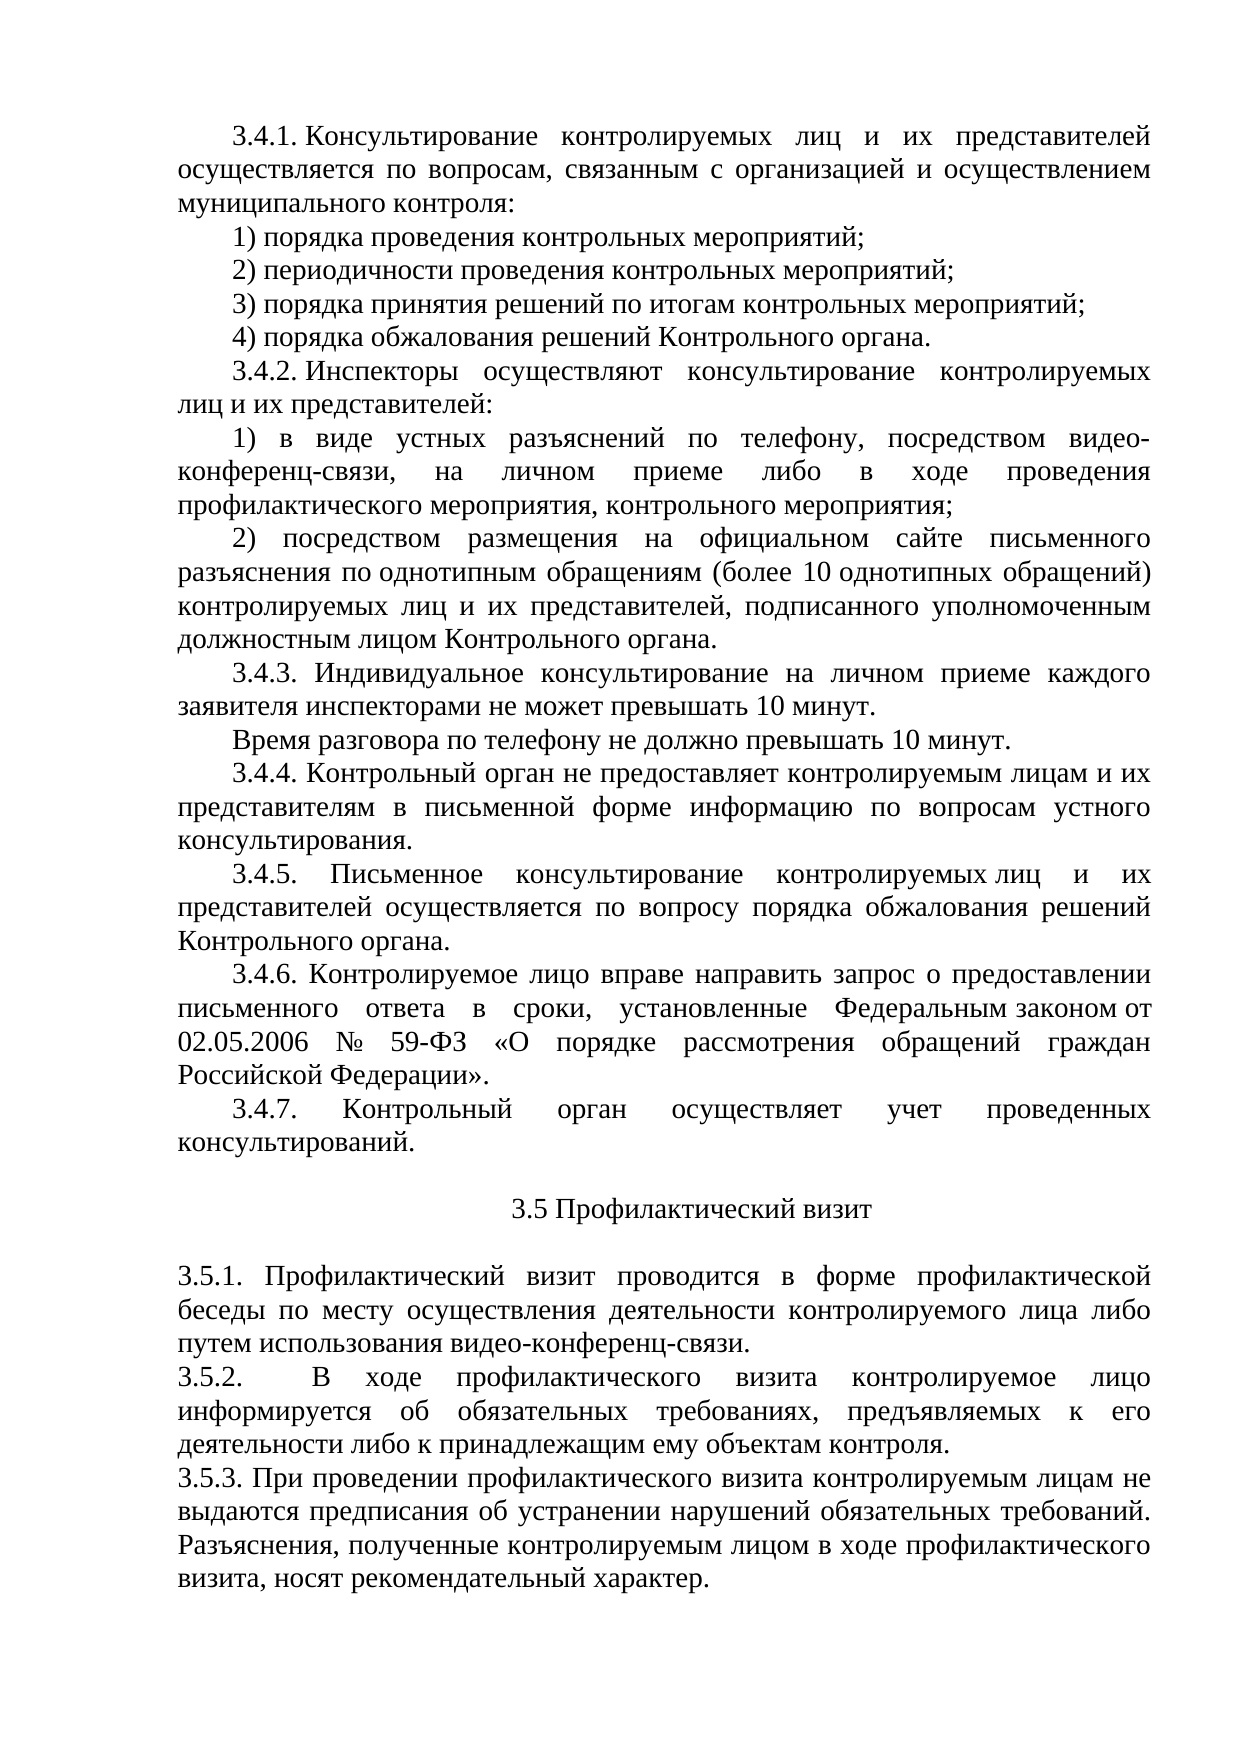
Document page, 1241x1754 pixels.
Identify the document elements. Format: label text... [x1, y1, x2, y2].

text 3.5 Профилактический визит [177, 1191, 1152, 1225]
text 2) посредством размещения на официальном сайте письменного разъяснения по однотипным обращениям (более 10 однотипных обращений) контролируемых лиц и их представителей, подписанного уполномоченным должностным лицом Контрольного органа. [177, 521, 1152, 655]
text 3.4.1. Консультирование контролируемых лиц и их представителей осуществляется по вопросам, связанным с организацией и осуществлением муниципального контроля: [177, 118, 1152, 219]
text 3.4.7. Контрольный орган осуществляет учет проведенных консультирований. [177, 1091, 1152, 1158]
text 1) порядка проведения контрольных мероприятий; [232, 219, 1152, 252]
text 3.4.4. Контрольный орган не предоставляет контролируемым лицам и их представителям в письменной форме информацию по вопросам устного консультирования. [177, 755, 1152, 856]
text 3.5.2. В ходе профилактического визита контролируемое лицо информируется об обязательных требованиях, предъявляемых к его деятельности либо к принадлежащим ему объектам контроля. [177, 1359, 1152, 1460]
text 3.4.6. Контролируемое лицо вправе направить запрос о предоставлении письменного ответа в сроки, установленные Федеральным законом от 02.05.2006 № 59-ФЗ «О порядке рассмотрения обращений граждан Российской Федерации». [177, 957, 1152, 1091]
text 3.4.2. Инспекторы осуществляют консультирование контролируемых лиц и их представителей: [177, 353, 1152, 420]
text 3.4.5. Письменное консультирование контролируемых лиц и их представителей осуществляется по вопросу порядка обжалования решений Контрольного органа. [177, 856, 1152, 957]
text 3.4.3. Индивидуальное консультирование на личном приеме каждого заявителя инспекторами не может превышать 10 минут. [177, 655, 1152, 722]
text 3.5.1. Профилактический визит проводится в форме профилактической беседы по месту осуществления деятельности контролируемого лица либо путем использования видео-конференц-связи. [177, 1258, 1152, 1359]
text 2) периодичности проведения контрольных мероприятий; [232, 252, 1152, 286]
text 4) порядка обжалования решений Контрольного органа. [232, 319, 1152, 353]
text 3) порядка принятия решений по итогам контрольных мероприятий; [232, 286, 1152, 319]
text Время разговора по телефону не должно превышать 10 минут. [177, 722, 1152, 755]
text 3.5.3. При проведении профилактического визита контролируемым лицам не выдаются предписания об устранении нарушений обязательных требований. Разъяснения, полученные контролируемым лицом в ходе профилактического визита, носят рекомендательный характер. [177, 1460, 1152, 1594]
text 1) в виде устных разъяснений по телефону, посредством видео-конференц-связи, на личном приеме либо в ходе проведения профилактического мероприятия, контрольного мероприятия; [177, 420, 1152, 521]
